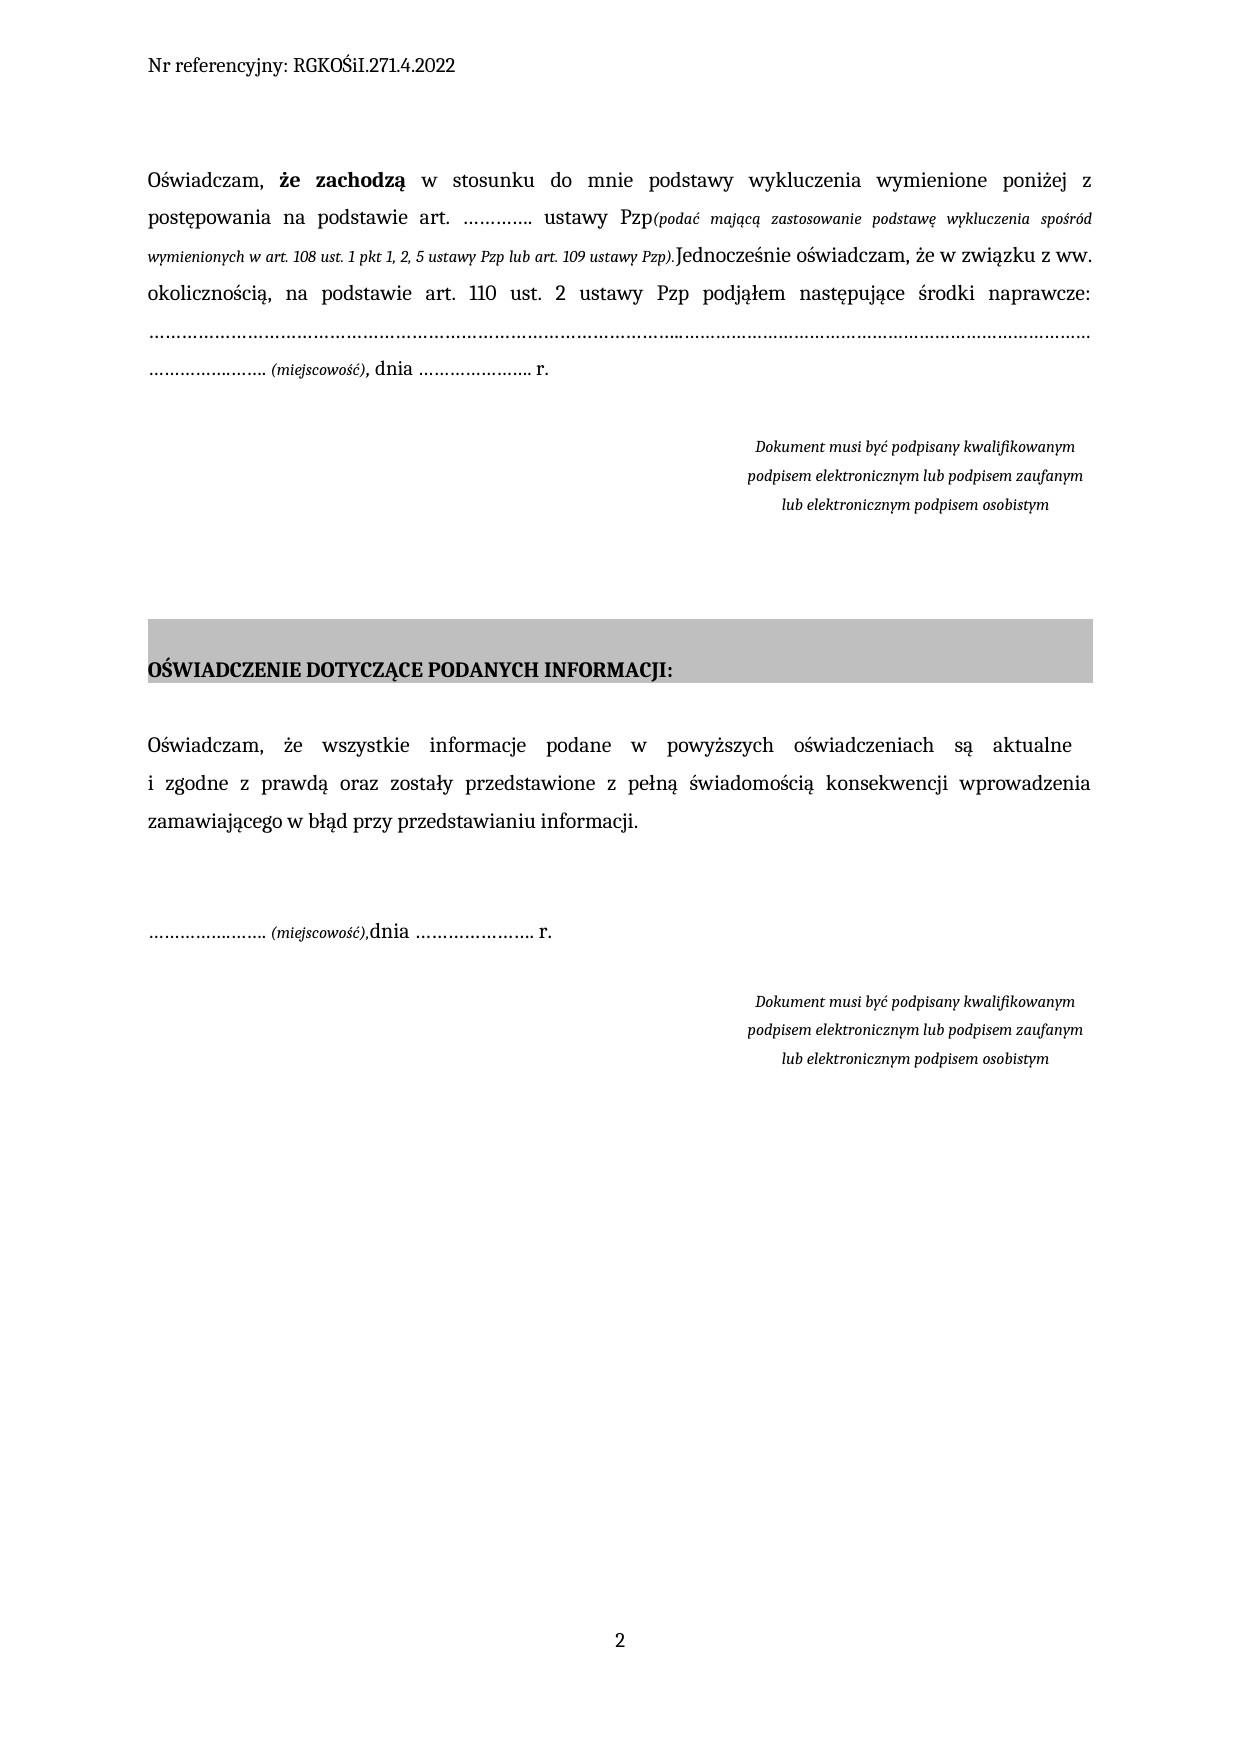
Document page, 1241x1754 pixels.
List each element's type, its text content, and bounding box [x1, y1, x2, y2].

text OŚWIADCZENIE DOTYCZĄCE PODANYCH INFORMACJI: [148, 657, 1093, 683]
text Oświadczam, że wszystkie informacje podane w powyższych oświadczeniach są aktualne i zgodne z prawdą oraz zostały przedstawione z pełną świadomością konsekwencji wprowadzenia zamawiającego w błąd przy przedstawianiu informacji. [148, 733, 1093, 834]
text …………….……. (miejscowość),dnia …………………. r. [148, 918, 1093, 943]
text Oświadczam, że zachodzą w stosunku do mnie podstawy wykluczenia wymienione poniżej z postępowania na podstawie art. …………. ustawy Pzp(podać mającą zastosowanie podstawę wykluczenia spośród wymienionych w art. 108 ust. 1 pkt 1, 2, 5 ustawy Pzp lub art. 109 ustawy Pzp).Jednocześnie oświadczam, że w związku z ww. okolicznością, na podstawie art. 110 ust. 2 ustawy Pzp podjąłem następujące środki naprawcze: ……………………………………………………………………………………..…………………………………………………………………… [148, 167, 1093, 344]
text Dokument musi być podpisany kwalifikowanym podpisem elektronicznym lub podpisem zaufanym lub elektronicznym podpisem osobistym [738, 438, 1093, 514]
text Dokument musi być podpisany kwalifikowanym podpisem elektronicznym lub podpisem zaufanym lub elektronicznym podpisem osobistym [738, 992, 1093, 1069]
text …………….……. (miejscowość), dnia …………………. r. [148, 356, 1093, 380]
